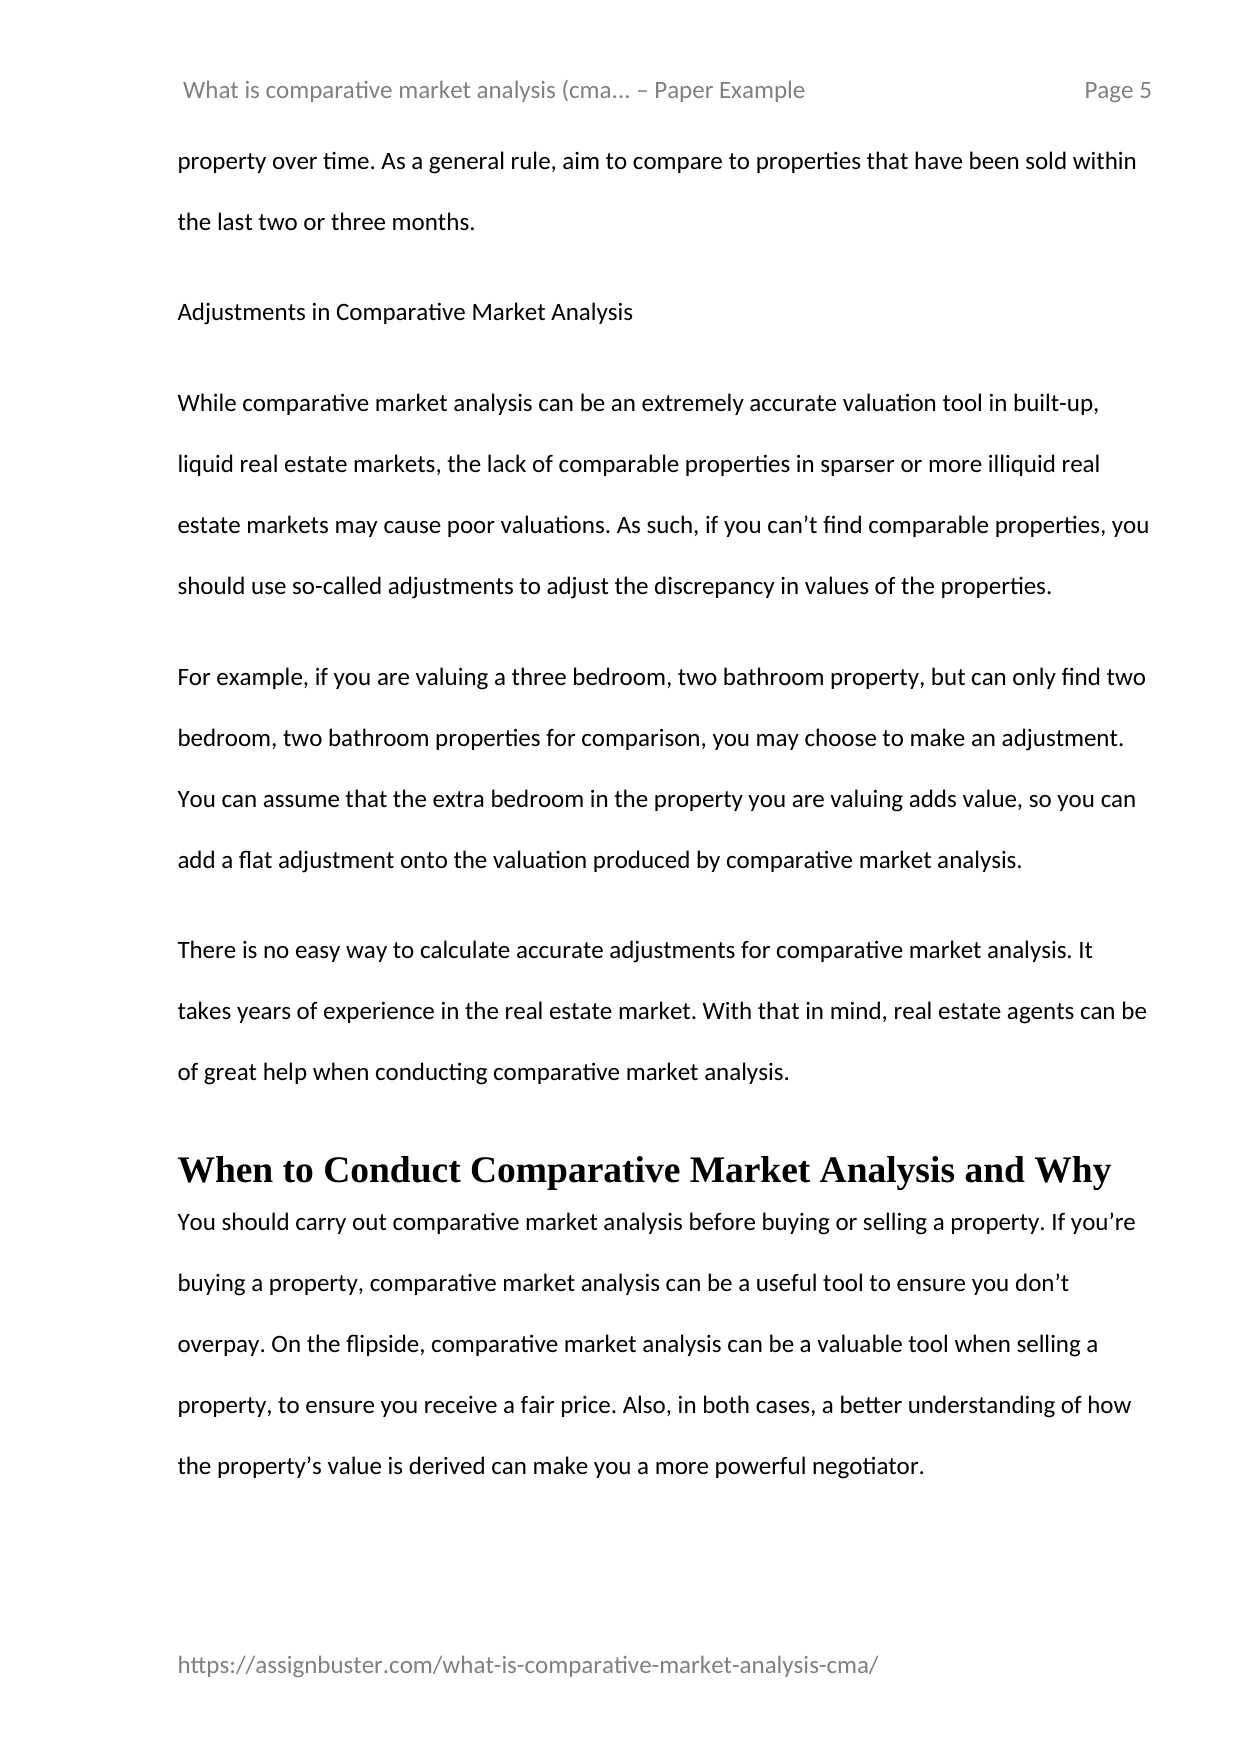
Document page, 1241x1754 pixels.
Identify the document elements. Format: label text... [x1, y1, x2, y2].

text While comparative market analysis can be an extremely accurate valuation tool in built-up, liquid real estate markets, the lack of comparable properties in sparser or more illiquid real estate markets may cause poor valuations. As such, if you can’t find comparable properties, you should use so-called adjustments to adjust the discrepancy in values of the properties. [177, 387, 1152, 601]
text You should carry out comparative market analysis before buying or selling a property. If you’re buying a property, comparative market analysis can be a useful tool to ensure you don’t overpay. On the flipside, comparative market analysis can be a valuable tool when selling a property, to ensure you receive a fair price. Also, in both cases, a better understanding of how the property’s value is derived can make you a more powerful negotiator. [177, 1206, 1152, 1481]
subtitle When to Conduct Comparative Market Analysis and Why [177, 1147, 1152, 1190]
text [177, 145, 1152, 237]
text Adjustments in Comparative Market Analysis [177, 297, 1152, 327]
text There is no easy way to calculate accurate adjustments for comparative market analysis. It takes years of experience in the real estate market. With that in mind, real estate agents can be of great help when conducting comparative market analysis. [177, 934, 1152, 1087]
text For example, if you are valuing a three bedroom, two bathroom property, but can only find two bedroom, two bathroom properties for comparison, you may choose to make an adjustment. You can assume that the extra bedroom in the property you are valuing adds value, so you can add a flat adjustment onto the valuation produced by comparative market analysis. [177, 661, 1152, 874]
